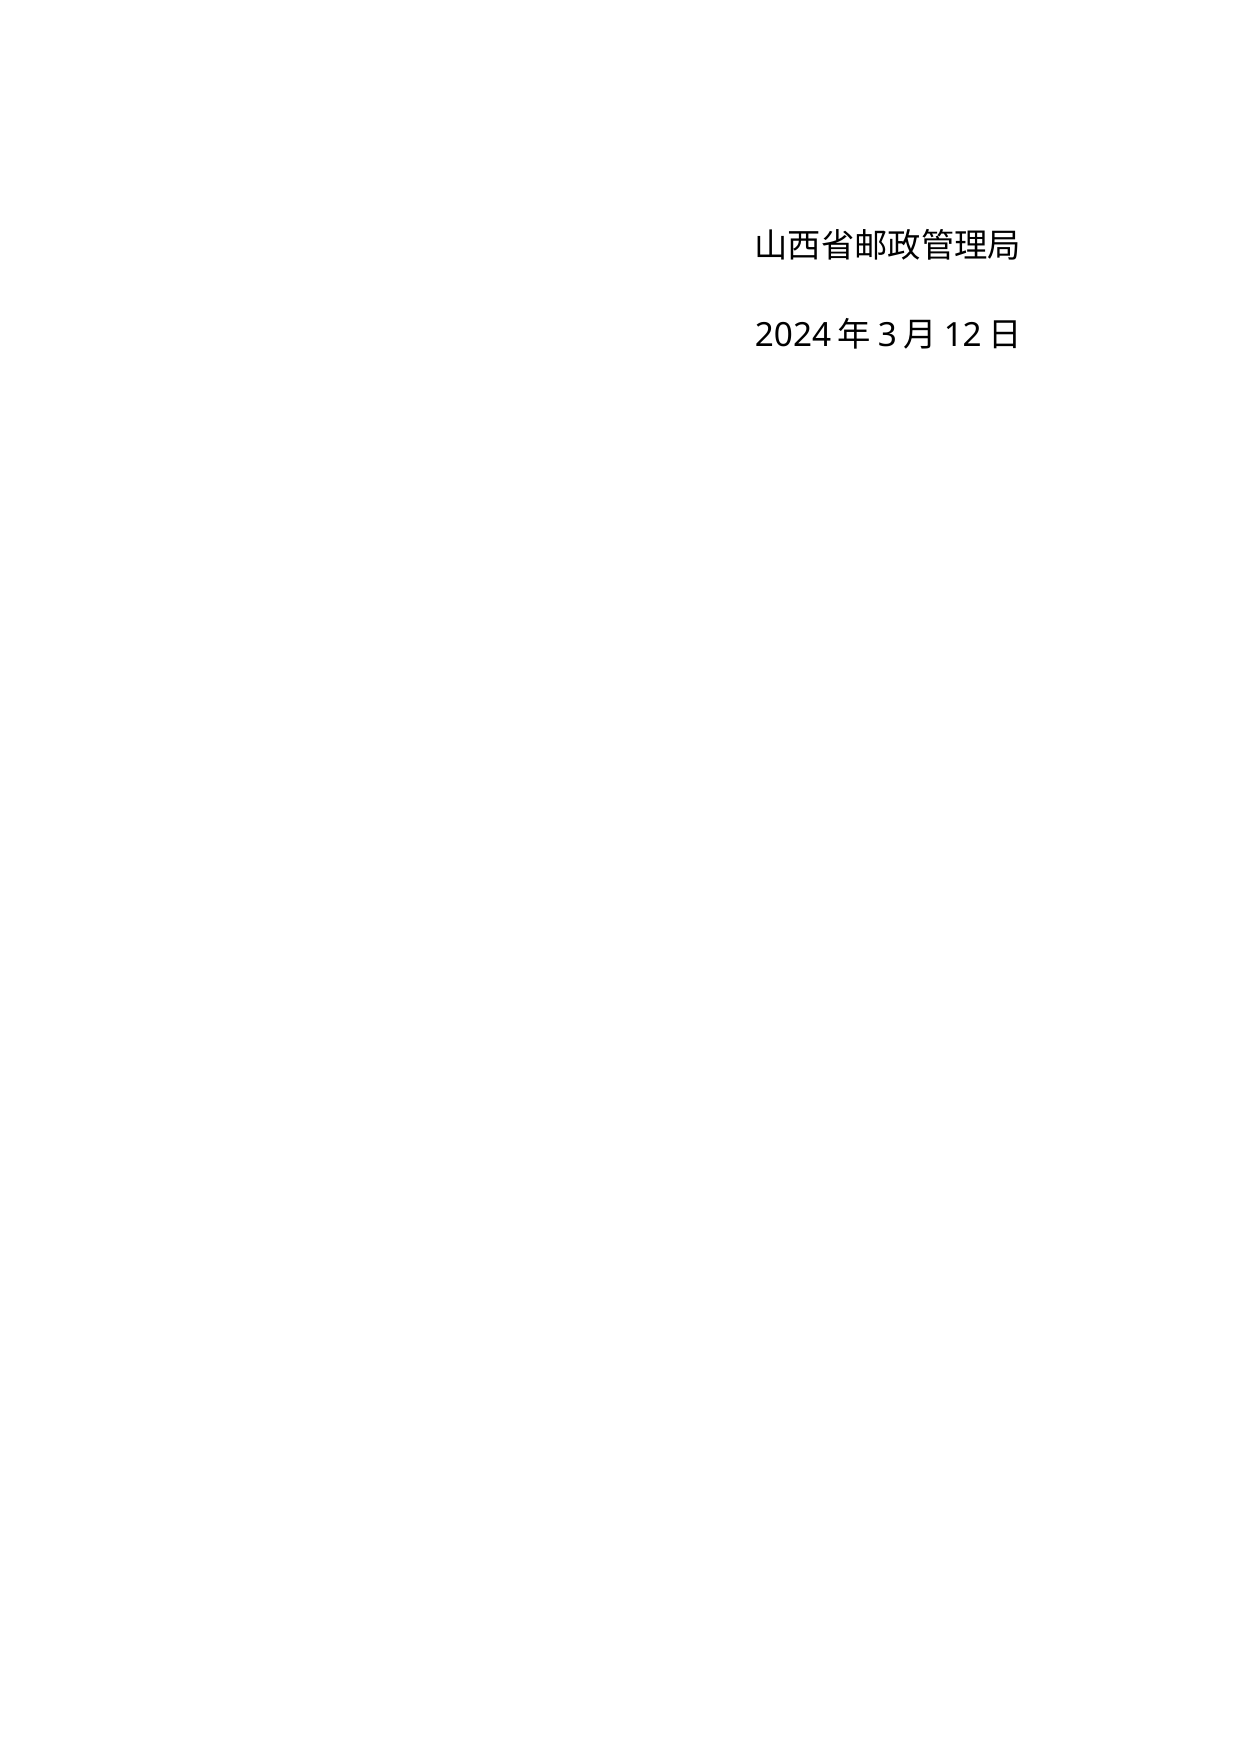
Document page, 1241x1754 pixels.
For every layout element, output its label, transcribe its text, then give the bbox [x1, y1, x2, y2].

text 2024年3月12日 [187, 300, 1053, 365]
text 山西省邮政管理局 [187, 211, 1053, 276]
